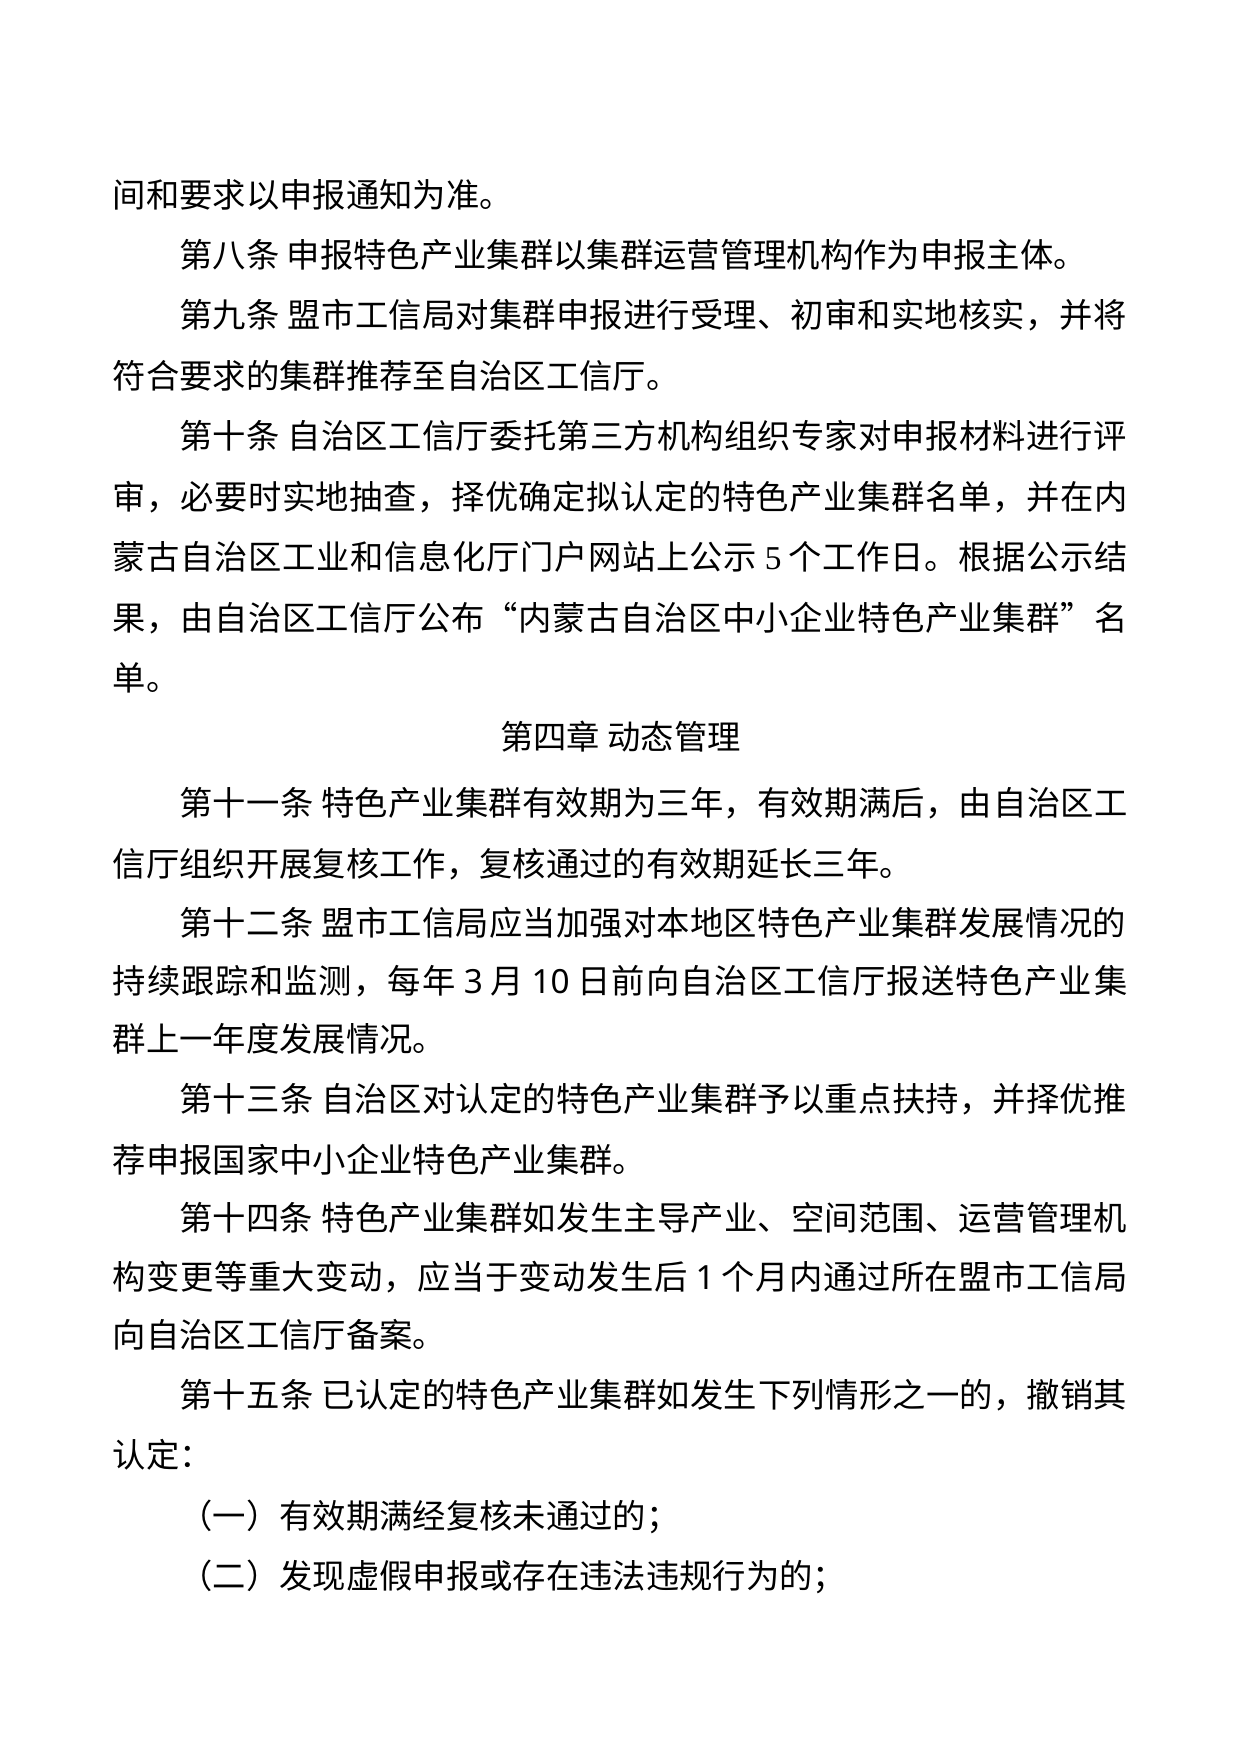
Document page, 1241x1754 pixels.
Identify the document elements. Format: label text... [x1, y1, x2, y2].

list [112, 159, 1128, 219]
text 第十四条 特色产业集群如发生主导产业、空间范围、运营管理机构变更等重大变动，应当于变动发生后1个月内通过所在盟市工信局向自治区工信厅备案。 [112, 1184, 1128, 1359]
text 第十五条 已认定的特色产业集群如发生下列情形之一的，撤销其认定： [112, 1359, 1128, 1480]
text 第十一条 特色产业集群有效期为三年，有效期满后，由自治区工信厅组织开展复核工作，复核通过的有效期延长三年。 [112, 767, 1128, 888]
text 第十条 自治区工信厅委托第三方机构组织专家对申报材料进行评审，必要时实地抽查，择优确定拟认定的特色产业集群名单，并在内蒙古自治区工业和信息化厅门户网站上公示5个工作日。根据公示结果，由自治区工信厅公布“内蒙古自治区中小企业特色产业集群”名单。 [112, 400, 1128, 702]
text 第九条 盟市工信局对集群申报进行受理、初审和实地核实，并将符合要求的集群推荐至自治区工信厅。 [112, 279, 1128, 400]
text （二）发现虚假申报或存在违法违规行为的； [112, 1540, 1128, 1601]
text 第十三条 自治区对认定的特色产业集群予以重点扶持，并择优推荐申报国家中小企业特色产业集群。 [112, 1063, 1128, 1184]
list 第八条 申报特色产业集群以集群运营管理机构作为申报主体。 [112, 219, 1128, 279]
text （一）有效期满经复核未通过的； [112, 1480, 1128, 1540]
text 第十二条 盟市工信局应当加强对本地区特色产业集群发展情况的持续跟踪和监测，每年3月10日前向自治区工信厅报送特色产业集群上一年度发展情况。 [112, 888, 1128, 1063]
text 第四章 动态管理 [112, 702, 1128, 767]
